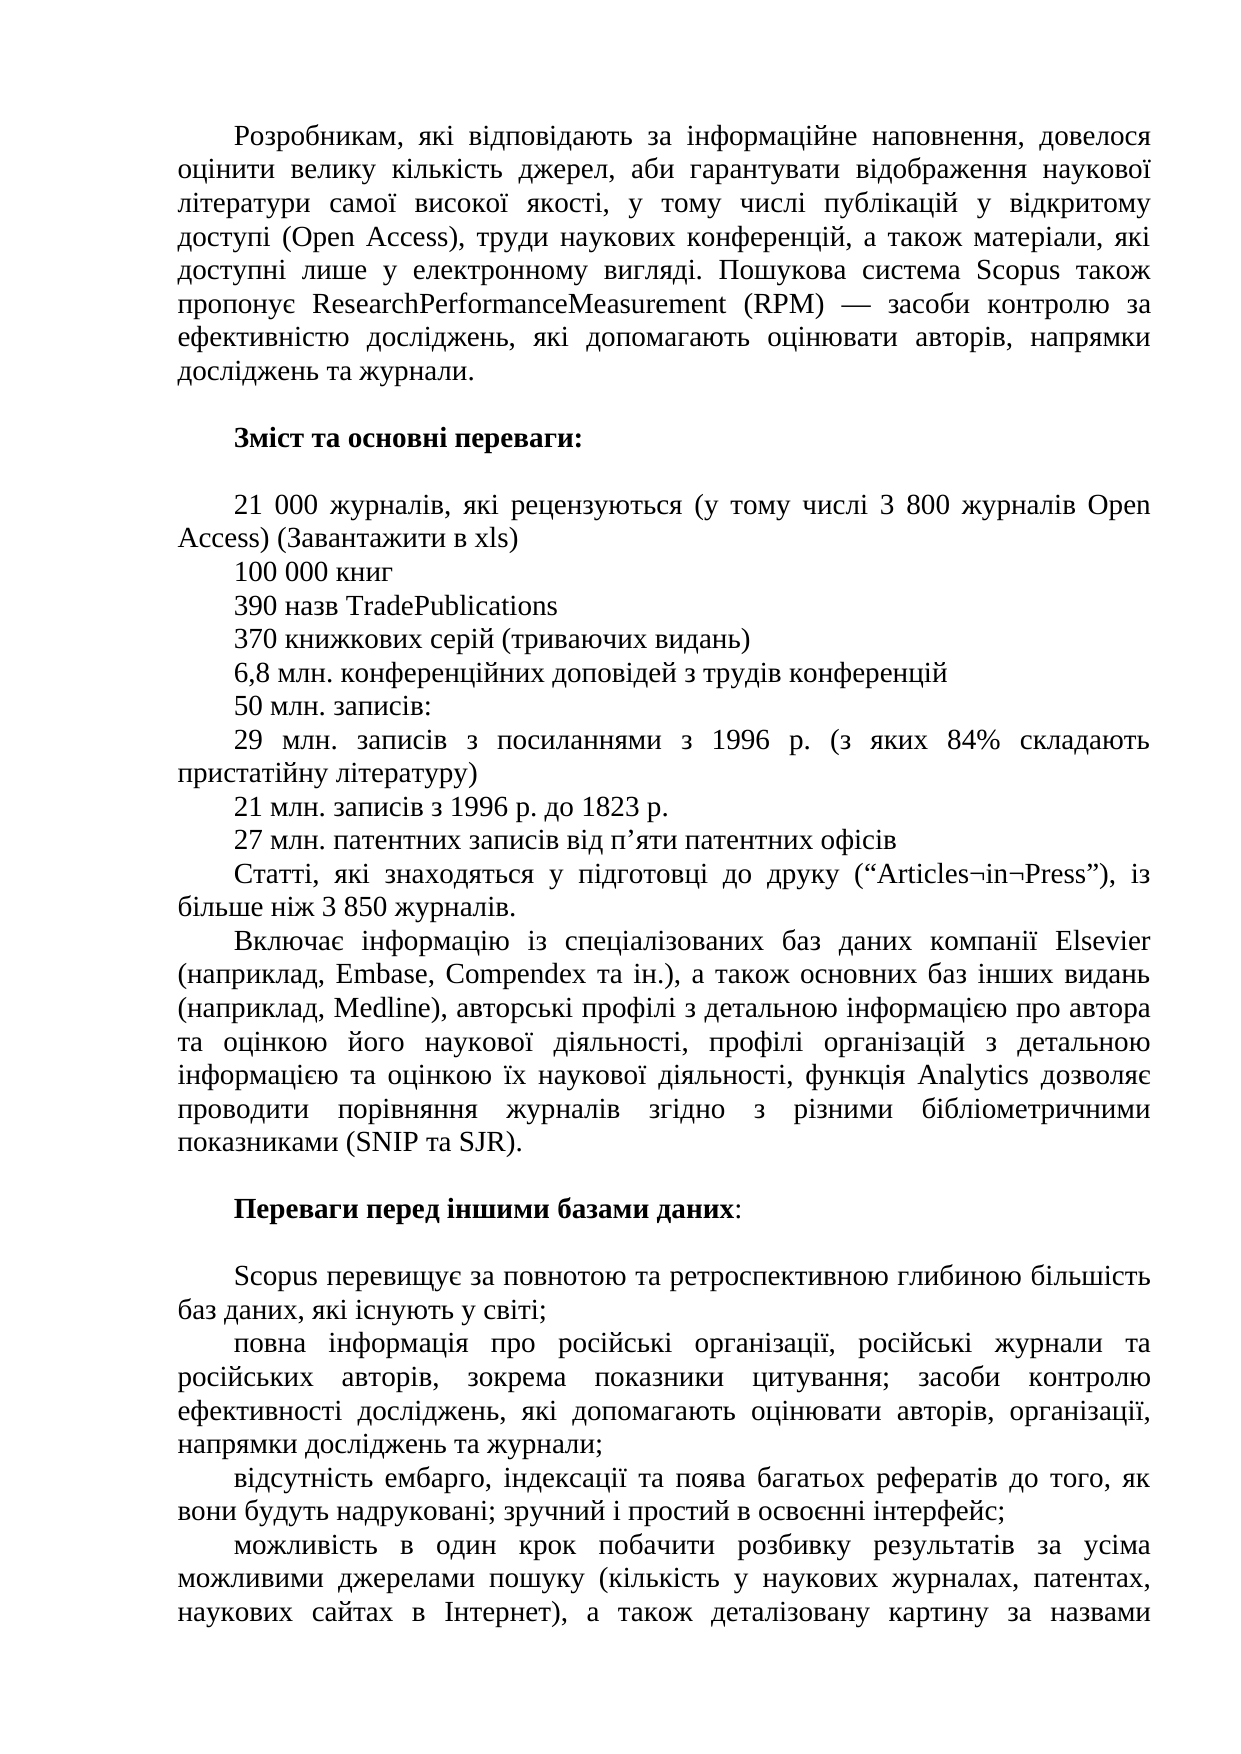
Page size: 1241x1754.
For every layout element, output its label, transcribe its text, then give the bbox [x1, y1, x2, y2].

text Scopus перевищує за повнотою та ретроспективною глибиною більшість баз даних, які існують у світі; [177, 1258, 1152, 1326]
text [177, 1527, 1152, 1627]
text відсутність ембарго, індексації та поява багатьох рефератів до того, як вони будуть надруковані; зручний і простий в освоєнні інтерфейс; [177, 1460, 1152, 1527]
text 6,8 млн. конференційних доповідей з трудів конференцій [177, 655, 1152, 688]
text 370 книжкових серій (триваючих видань) [177, 621, 1152, 655]
text 390 назв TradePublications [177, 588, 1152, 621]
text Статті, які знаходяться у підготовці до друку (“Articles¬in¬Press”), із більше ніж 3 850 журналів. [177, 856, 1152, 923]
text 29 млн. записів з посиланнями з 1996 р. (з яких 84% складають пристатійну літературу) [177, 722, 1152, 789]
text Переваги перед іншими базами даних: [177, 1191, 1152, 1225]
text Включає інформацію із спеціалізованих баз даних компанії Elsevier (наприклад, Embase, Compendex та ін.), а також основних баз інших видань (наприклад, Medline), авторські профілі з детальною інформацією про автора та оцінкою його наукової діяльності, профілі організацій з детальною інформацією та оцінкою їх наукової діяльності, функція Analytics дозволяє проводити порівняння журналів згідно з різними бібліометричними показниками (SNIP та SJR). [177, 923, 1152, 1158]
text Зміст та основні переваги: [177, 420, 1152, 453]
text повна інформація про російські організації, російські журнали та російських авторів, зокрема показники цитування; засоби контролю ефективності досліджень, які допомагають оцінювати авторів, організації, напрямки досліджень та журнали; [177, 1326, 1152, 1460]
text Розробникам, які відповідають за інформаційне наповнення, довелося оцінити велику кількість джерел, аби гарантувати відображення наукової літератури самої високої якості, у тому числі публікацій у відкритому доступі (Open Access), труди наукових конференцій, а також матеріали, які доступні лише у електронному вигляді. Пошукова система Scopus також пропонує ResearchPerformanceMeasurement (RPM) — засоби контролю за ефективністю досліджень, які допомагають оцінювати авторів, напрямки досліджень та журнали. [177, 118, 1152, 386]
text 100 000 книг [177, 554, 1152, 588]
text 21 000 журналів, які рецензуються (у тому числі 3 800 журналів Open Access) (Завантажити в xls) [177, 487, 1152, 554]
text 21 млн. записів з 1996 р. до 1823 р. [177, 789, 1152, 822]
text 50 млн. записів: [177, 688, 1152, 722]
text 27 млн. патентних записів від п’яти патентних офісів [177, 822, 1152, 856]
